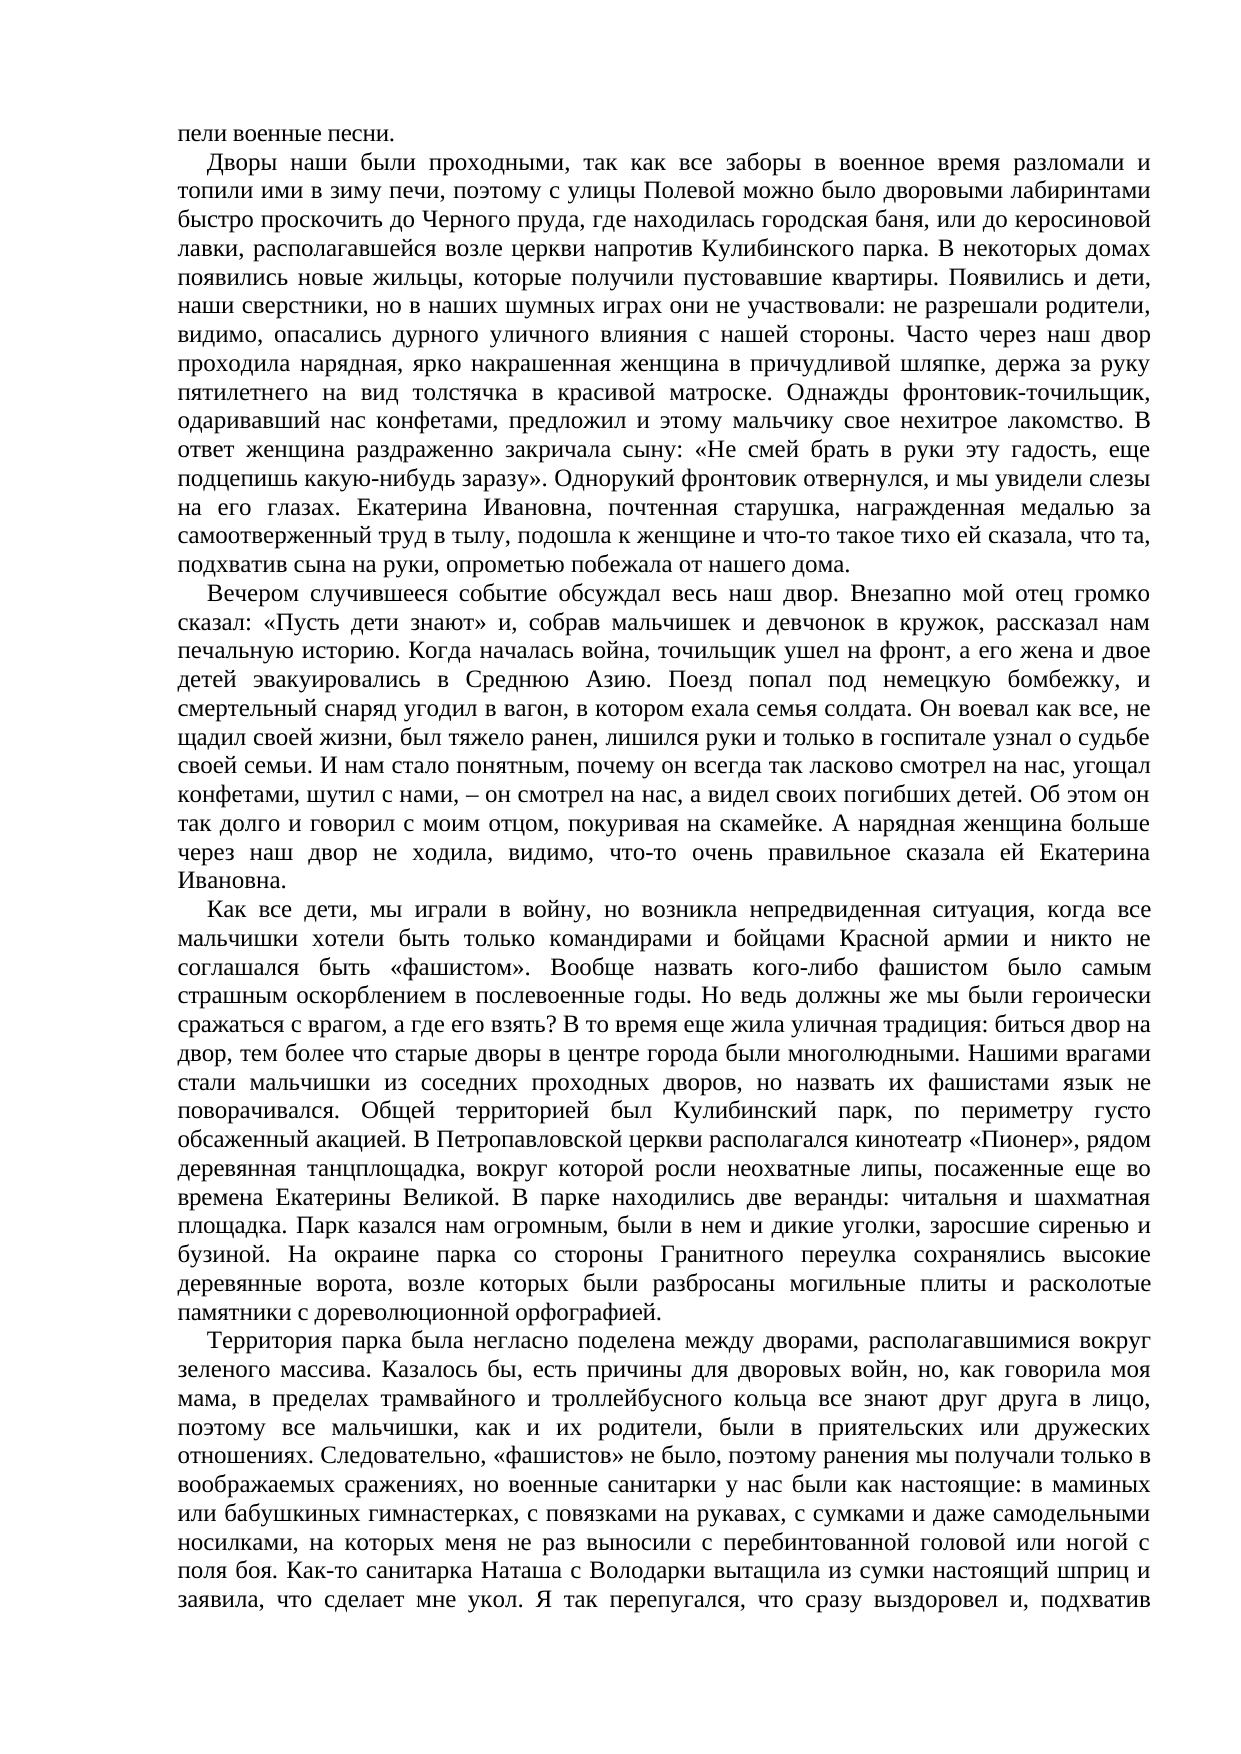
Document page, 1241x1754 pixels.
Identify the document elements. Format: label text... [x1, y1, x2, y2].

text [177, 118, 1152, 147]
text Дворы наши были проходными, так как все заборы в военное время разломали и топили ими в зиму печи, поэтому с улицы Полевой можно было дворовыми лабиринтами быстро проскочить до Черного пруда, где находилась городская баня, или до керосиновой лавки, располагавшейся возле церкви напротив Кулибинского парка. В некоторых домах появились новые жильцы, которые получили пустовавшие квартиры. Появились и дети, наши сверстники, но в наших шумных играх они не участвовали: не разрешали родители, видимо, опасались дурного уличного влияния с нашей стороны. Часто через наш двор проходила нарядная, ярко накрашенная женщина в причудливой шляпке, держа за руку пятилетнего на вид толстячка в красивой матроске. Однажды фронтовик-точильщик, одаривавший нас конфетами, предложил и этому мальчику свое нехитрое лакомство. В ответ женщина раздраженно закричала сыну: «Не смей брать в руки эту гадость, еще подцепишь какую-нибудь заразу». Однорукий фронтовик отвернулся, и мы увидели слезы на его глазах. Екатерина Ивановна, почтенная старушка, награжденная медалью за самоотверженный труд в тылу, подошла к женщине и что-то такое тихо ей сказала, что та, подхватив сына на руки, опрометью побежала от нашего дома. [177, 147, 1152, 578]
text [177, 1326, 1152, 1613]
text Как все дети, мы играли в войну, но возникла непредвиденная ситуация, когда все мальчишки хотели быть только командирами и бойцами Красной армии и никто не соглашался быть «фашистом». Вообще назвать кого-либо фашистом было самым страшным оскорблением в послевоенные годы. Но ведь должны же мы были героически сражаться с врагом, а где его взять? В то время еще жила уличная традиция: биться двор на двор, тем более что старые дворы в центре города были многолюдными. Нашими врагами стали мальчишки из соседних проходных дворов, но назвать их фашистами язык не поворачивался. Общей территорией был Кулибинский парк, по периметру густо обсаженный акацией. В Петропавловской церкви располагался кинотеатр «Пионер», рядом деревянная танцплощадка, вокруг которой росли неохватные липы, посаженные еще во времена Екатерины Великой. В парке находились две веранды: читальня и шахматная площадка. Парк казался нам огромным, были в нем и дикие уголки, заросшие сиренью и бузиной. На окраине парка со стороны Гранитного переулка сохранялись высокие деревянные ворота, возле которых были разбросаны могильные плиты и расколотые памятники с дореволюционной орфографией. [177, 894, 1152, 1326]
text Вечером случившееся событие обсуждал весь наш двор. Внезапно мой отец громко сказал: «Пусть дети знают» и, собрав мальчишек и девчонок в кружок, рассказал нам печальную историю. Когда началась война, точильщик ушел на фронт, а его жена и двое детей эвакуировались в Среднюю Азию. Поезд попал под немецкую бомбежку, и смертельный снаряд угодил в вагон, в котором ехала семья солдата. Он воевал как все, не щадил своей жизни, был тяжело ранен, лишился руки и только в госпитале узнал о судьбе своей семьи. И нам стало понятным, почему он всегда так ласково смотрел на нас, угощал конфетами, шутил с нами, – он смотрел на нас, а видел своих погибших детей. Об этом он так долго и говорил с моим отцом, покуривая на скамейке. А нарядная женщина больше через наш двор не ходила, видимо, что-то очень правильное сказала ей Екатерина Ивановна. [177, 578, 1152, 894]
